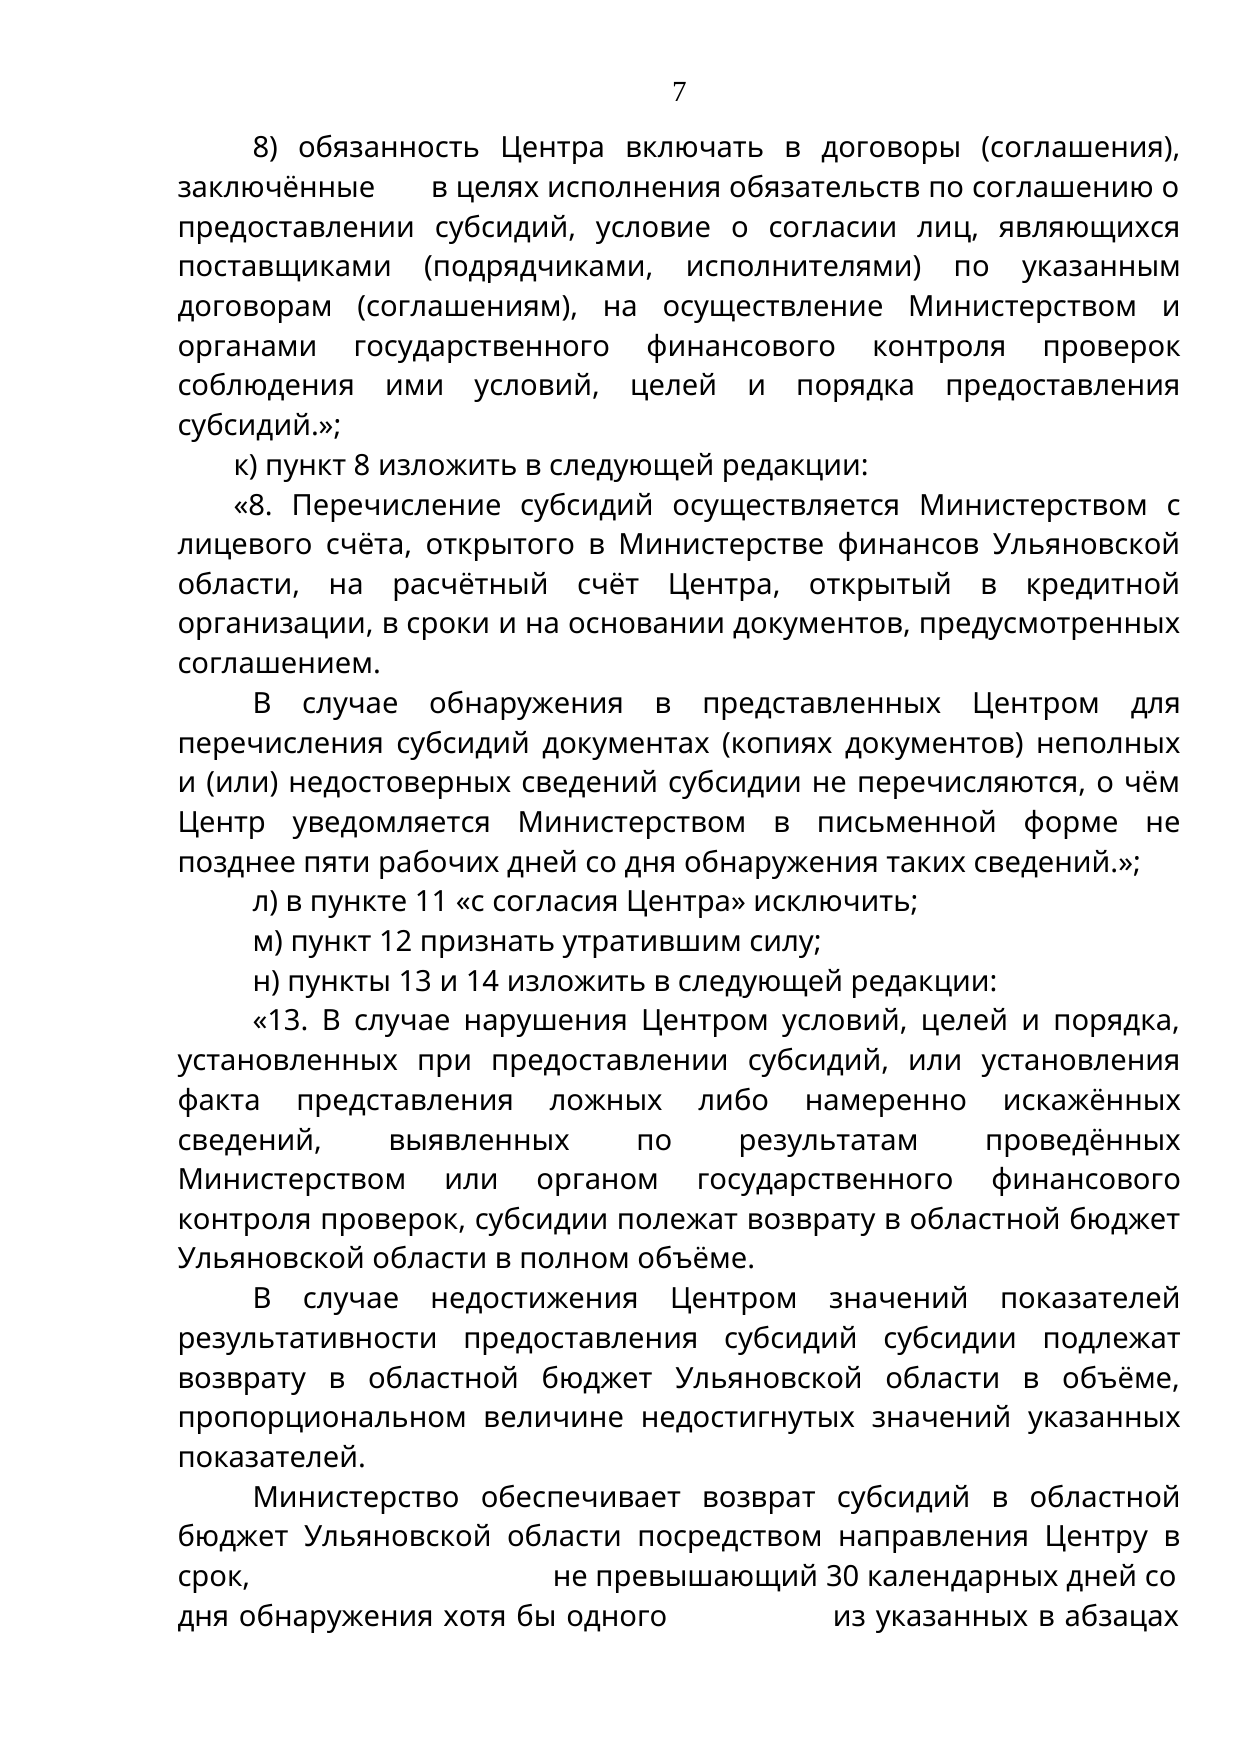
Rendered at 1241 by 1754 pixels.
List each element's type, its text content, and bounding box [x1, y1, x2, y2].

text В случае недостижения Центром значений показателей результативности предоставления субсидий субсидии подлежат возврату в областной бюджет Ульяновской области в объёме, пропорциональном величине недостигнутых значений указанных показателей. [177, 1277, 1181, 1476]
text В случае обнаружения в представленных Центром для перечисления субсидий документах (копиях документов) неполных и (или) недостоверных сведений субсидии не перечисляются, о чём Центр уведомляется Министерством в письменной форме не позднее пяти рабочих дней со дня обнаружения таких сведений.»; [177, 682, 1181, 881]
text л) в пункте 11 «с согласия Центра» исключить; [177, 881, 1181, 920]
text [177, 1476, 1181, 1635]
text н) пункты 13 и 14 изложить в следующей редакции: [177, 960, 1181, 1000]
text «13. В случае нарушения Центром условий, целей и порядка, установленных при предоставлении субсидий, или установления факта представления ложных либо намеренно искажённых сведений, выявленных по результатам проведённых Министерством или органом государственного финансового контроля проверок, субсидии полежат возврату в областной бюджет Ульяновской области в полном объёме. [177, 1000, 1181, 1277]
text «8. Перечисление субсидий осуществляется Министерством с лицевого счёта, открытого в Министерстве финансов Ульяновской области, на расчётный счёт Центра, открытый в кредитной организации, в сроки и на основании документов, предусмотренных соглашением. [177, 484, 1181, 682]
text 8) обязанность Центра включать в договоры (соглашения), заключённые в целях исполнения обязательств по соглашению о предоставлении субсидий, условие о согласии лиц, являющихся поставщиками (подрядчиками, исполнителями) по указанным договорам (соглашениям), на осуществление Министерством и органами государственного финансового контроля проверок соблюдения ими условий, целей и порядка предоставления субсидий.»; [177, 127, 1181, 444]
text м) пункт 12 признать утратившим силу; [177, 920, 1181, 960]
text к) пункт 8 изложить в следующей редакции: [177, 444, 1181, 484]
